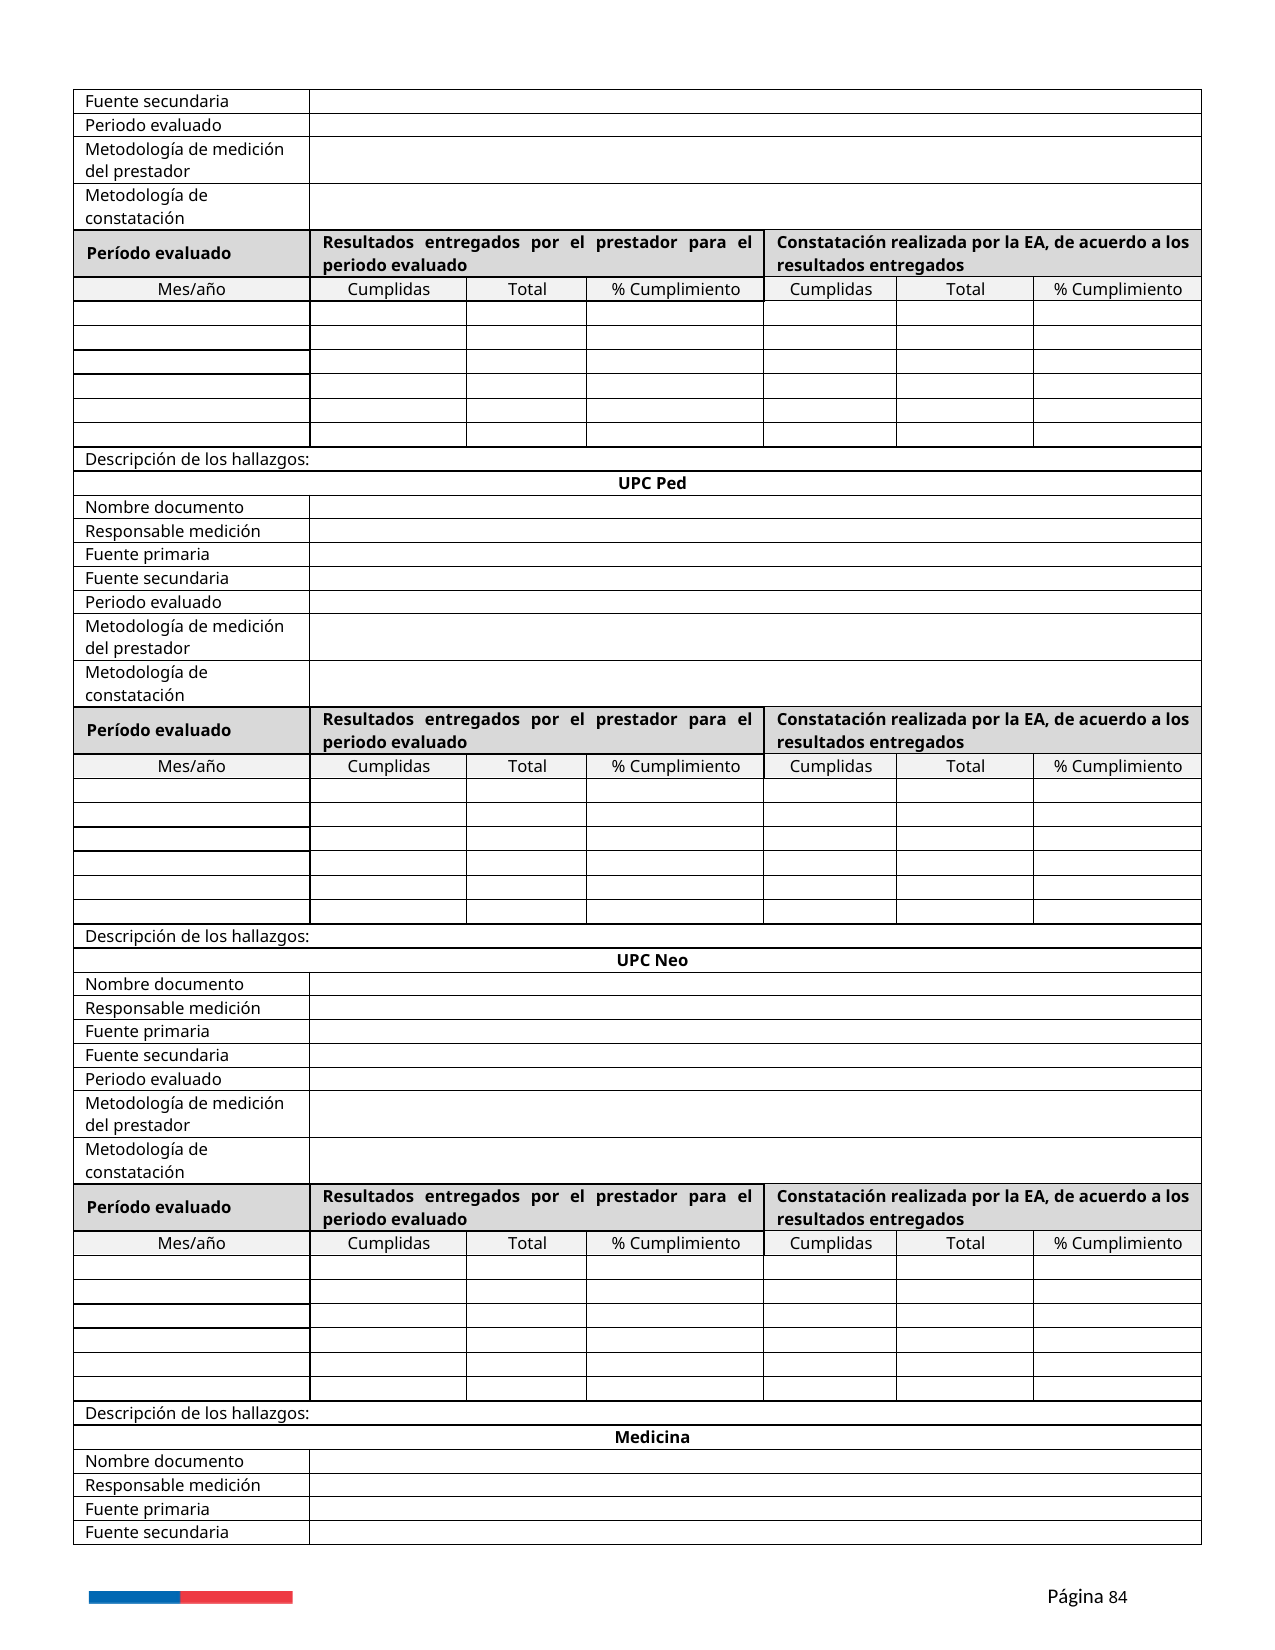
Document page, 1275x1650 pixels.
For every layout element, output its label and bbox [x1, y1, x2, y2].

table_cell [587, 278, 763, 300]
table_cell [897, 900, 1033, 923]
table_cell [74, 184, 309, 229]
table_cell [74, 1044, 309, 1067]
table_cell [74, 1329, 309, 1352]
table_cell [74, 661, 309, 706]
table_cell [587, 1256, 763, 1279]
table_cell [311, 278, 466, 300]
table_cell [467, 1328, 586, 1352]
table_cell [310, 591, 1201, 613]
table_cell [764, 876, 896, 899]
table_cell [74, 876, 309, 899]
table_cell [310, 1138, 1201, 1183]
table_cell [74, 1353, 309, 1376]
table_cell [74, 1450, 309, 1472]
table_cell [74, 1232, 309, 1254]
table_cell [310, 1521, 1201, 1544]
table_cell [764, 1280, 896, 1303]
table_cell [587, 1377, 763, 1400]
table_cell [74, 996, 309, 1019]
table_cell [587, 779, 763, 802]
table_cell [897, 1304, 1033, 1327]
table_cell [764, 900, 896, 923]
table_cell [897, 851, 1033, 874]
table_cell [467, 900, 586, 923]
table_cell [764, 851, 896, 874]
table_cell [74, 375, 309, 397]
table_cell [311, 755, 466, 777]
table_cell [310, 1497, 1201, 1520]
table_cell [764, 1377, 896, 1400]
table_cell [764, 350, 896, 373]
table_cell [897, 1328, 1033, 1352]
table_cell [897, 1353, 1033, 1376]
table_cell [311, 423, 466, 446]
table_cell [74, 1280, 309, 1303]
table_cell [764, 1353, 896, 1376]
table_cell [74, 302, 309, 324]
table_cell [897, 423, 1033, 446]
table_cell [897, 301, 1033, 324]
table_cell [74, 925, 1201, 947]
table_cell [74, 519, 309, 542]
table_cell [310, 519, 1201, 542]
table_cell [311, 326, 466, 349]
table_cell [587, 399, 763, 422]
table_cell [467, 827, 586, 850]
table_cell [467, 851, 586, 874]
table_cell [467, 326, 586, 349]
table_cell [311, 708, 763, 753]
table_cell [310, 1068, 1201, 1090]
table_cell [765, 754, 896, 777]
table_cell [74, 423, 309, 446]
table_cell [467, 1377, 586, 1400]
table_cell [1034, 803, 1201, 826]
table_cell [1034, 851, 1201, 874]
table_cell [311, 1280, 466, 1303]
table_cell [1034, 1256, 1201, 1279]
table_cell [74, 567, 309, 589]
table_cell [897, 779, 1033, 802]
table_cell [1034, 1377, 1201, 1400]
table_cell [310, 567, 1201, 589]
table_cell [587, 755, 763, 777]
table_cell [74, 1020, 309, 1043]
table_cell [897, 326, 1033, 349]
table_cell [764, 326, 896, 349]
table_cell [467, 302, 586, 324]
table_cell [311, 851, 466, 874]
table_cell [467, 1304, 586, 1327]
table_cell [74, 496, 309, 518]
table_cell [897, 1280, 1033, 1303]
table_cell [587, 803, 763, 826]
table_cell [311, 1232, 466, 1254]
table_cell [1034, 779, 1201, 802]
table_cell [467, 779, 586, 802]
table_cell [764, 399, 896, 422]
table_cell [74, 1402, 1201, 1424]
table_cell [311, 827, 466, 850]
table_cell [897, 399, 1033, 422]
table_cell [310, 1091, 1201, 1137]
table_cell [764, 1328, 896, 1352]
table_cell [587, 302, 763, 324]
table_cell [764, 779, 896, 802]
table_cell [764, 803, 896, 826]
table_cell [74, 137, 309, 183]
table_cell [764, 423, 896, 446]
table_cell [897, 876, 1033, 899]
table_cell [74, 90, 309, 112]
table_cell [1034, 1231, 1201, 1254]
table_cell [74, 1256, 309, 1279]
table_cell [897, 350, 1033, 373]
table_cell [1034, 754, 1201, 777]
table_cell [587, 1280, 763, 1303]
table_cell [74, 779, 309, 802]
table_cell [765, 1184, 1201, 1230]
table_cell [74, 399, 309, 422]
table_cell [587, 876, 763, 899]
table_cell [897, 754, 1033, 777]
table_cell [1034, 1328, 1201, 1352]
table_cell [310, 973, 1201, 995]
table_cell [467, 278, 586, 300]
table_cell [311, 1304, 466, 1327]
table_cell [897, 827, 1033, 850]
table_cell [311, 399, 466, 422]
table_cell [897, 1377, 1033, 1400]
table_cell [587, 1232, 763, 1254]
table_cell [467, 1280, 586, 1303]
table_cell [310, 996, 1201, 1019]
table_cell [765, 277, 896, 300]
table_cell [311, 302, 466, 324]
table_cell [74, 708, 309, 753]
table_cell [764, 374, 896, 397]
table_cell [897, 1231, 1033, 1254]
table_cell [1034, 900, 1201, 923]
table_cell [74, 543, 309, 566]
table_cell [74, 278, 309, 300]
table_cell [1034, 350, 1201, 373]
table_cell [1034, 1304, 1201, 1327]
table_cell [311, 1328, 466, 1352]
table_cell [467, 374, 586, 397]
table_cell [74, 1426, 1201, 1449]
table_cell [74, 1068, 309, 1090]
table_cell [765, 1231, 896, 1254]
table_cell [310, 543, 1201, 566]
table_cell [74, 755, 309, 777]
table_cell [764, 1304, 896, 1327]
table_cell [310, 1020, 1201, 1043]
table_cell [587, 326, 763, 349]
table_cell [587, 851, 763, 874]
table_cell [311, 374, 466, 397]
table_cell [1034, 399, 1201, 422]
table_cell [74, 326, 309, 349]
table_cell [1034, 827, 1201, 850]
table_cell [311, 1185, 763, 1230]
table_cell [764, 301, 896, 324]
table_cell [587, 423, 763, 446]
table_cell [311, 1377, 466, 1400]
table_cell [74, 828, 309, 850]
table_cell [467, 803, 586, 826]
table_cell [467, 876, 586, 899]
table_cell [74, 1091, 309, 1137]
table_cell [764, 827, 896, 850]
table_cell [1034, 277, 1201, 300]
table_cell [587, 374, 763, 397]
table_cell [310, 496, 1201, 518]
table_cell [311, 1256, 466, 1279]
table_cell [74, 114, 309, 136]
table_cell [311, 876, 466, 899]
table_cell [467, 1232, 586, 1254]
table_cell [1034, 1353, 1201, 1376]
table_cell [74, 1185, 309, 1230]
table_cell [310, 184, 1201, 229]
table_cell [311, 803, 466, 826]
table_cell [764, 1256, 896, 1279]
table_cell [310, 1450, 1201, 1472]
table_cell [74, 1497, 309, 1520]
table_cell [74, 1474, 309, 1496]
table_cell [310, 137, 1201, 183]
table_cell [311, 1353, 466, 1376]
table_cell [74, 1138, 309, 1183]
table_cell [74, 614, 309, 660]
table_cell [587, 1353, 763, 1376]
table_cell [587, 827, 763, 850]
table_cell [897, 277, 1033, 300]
picture [88, 1591, 293, 1604]
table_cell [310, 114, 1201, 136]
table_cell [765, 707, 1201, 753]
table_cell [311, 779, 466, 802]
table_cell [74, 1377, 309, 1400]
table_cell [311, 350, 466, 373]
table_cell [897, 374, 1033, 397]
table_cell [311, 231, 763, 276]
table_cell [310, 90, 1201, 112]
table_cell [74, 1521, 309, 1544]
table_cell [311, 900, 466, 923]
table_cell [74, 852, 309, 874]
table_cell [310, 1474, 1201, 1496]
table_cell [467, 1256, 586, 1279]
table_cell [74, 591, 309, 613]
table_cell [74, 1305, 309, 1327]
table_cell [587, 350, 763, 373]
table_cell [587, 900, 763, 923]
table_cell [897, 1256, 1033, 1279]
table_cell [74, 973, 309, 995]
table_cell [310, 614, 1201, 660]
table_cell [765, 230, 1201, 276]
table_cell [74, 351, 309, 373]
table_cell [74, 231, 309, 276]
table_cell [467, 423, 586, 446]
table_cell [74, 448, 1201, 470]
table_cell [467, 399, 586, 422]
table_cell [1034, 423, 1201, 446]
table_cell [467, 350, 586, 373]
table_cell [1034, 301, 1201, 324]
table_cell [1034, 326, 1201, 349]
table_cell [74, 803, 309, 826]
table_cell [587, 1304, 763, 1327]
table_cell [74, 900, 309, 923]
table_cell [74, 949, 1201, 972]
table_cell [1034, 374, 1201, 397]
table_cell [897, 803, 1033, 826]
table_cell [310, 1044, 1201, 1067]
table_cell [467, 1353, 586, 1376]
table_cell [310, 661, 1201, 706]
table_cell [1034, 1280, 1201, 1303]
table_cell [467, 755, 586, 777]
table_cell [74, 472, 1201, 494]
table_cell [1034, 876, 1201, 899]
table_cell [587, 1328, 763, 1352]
